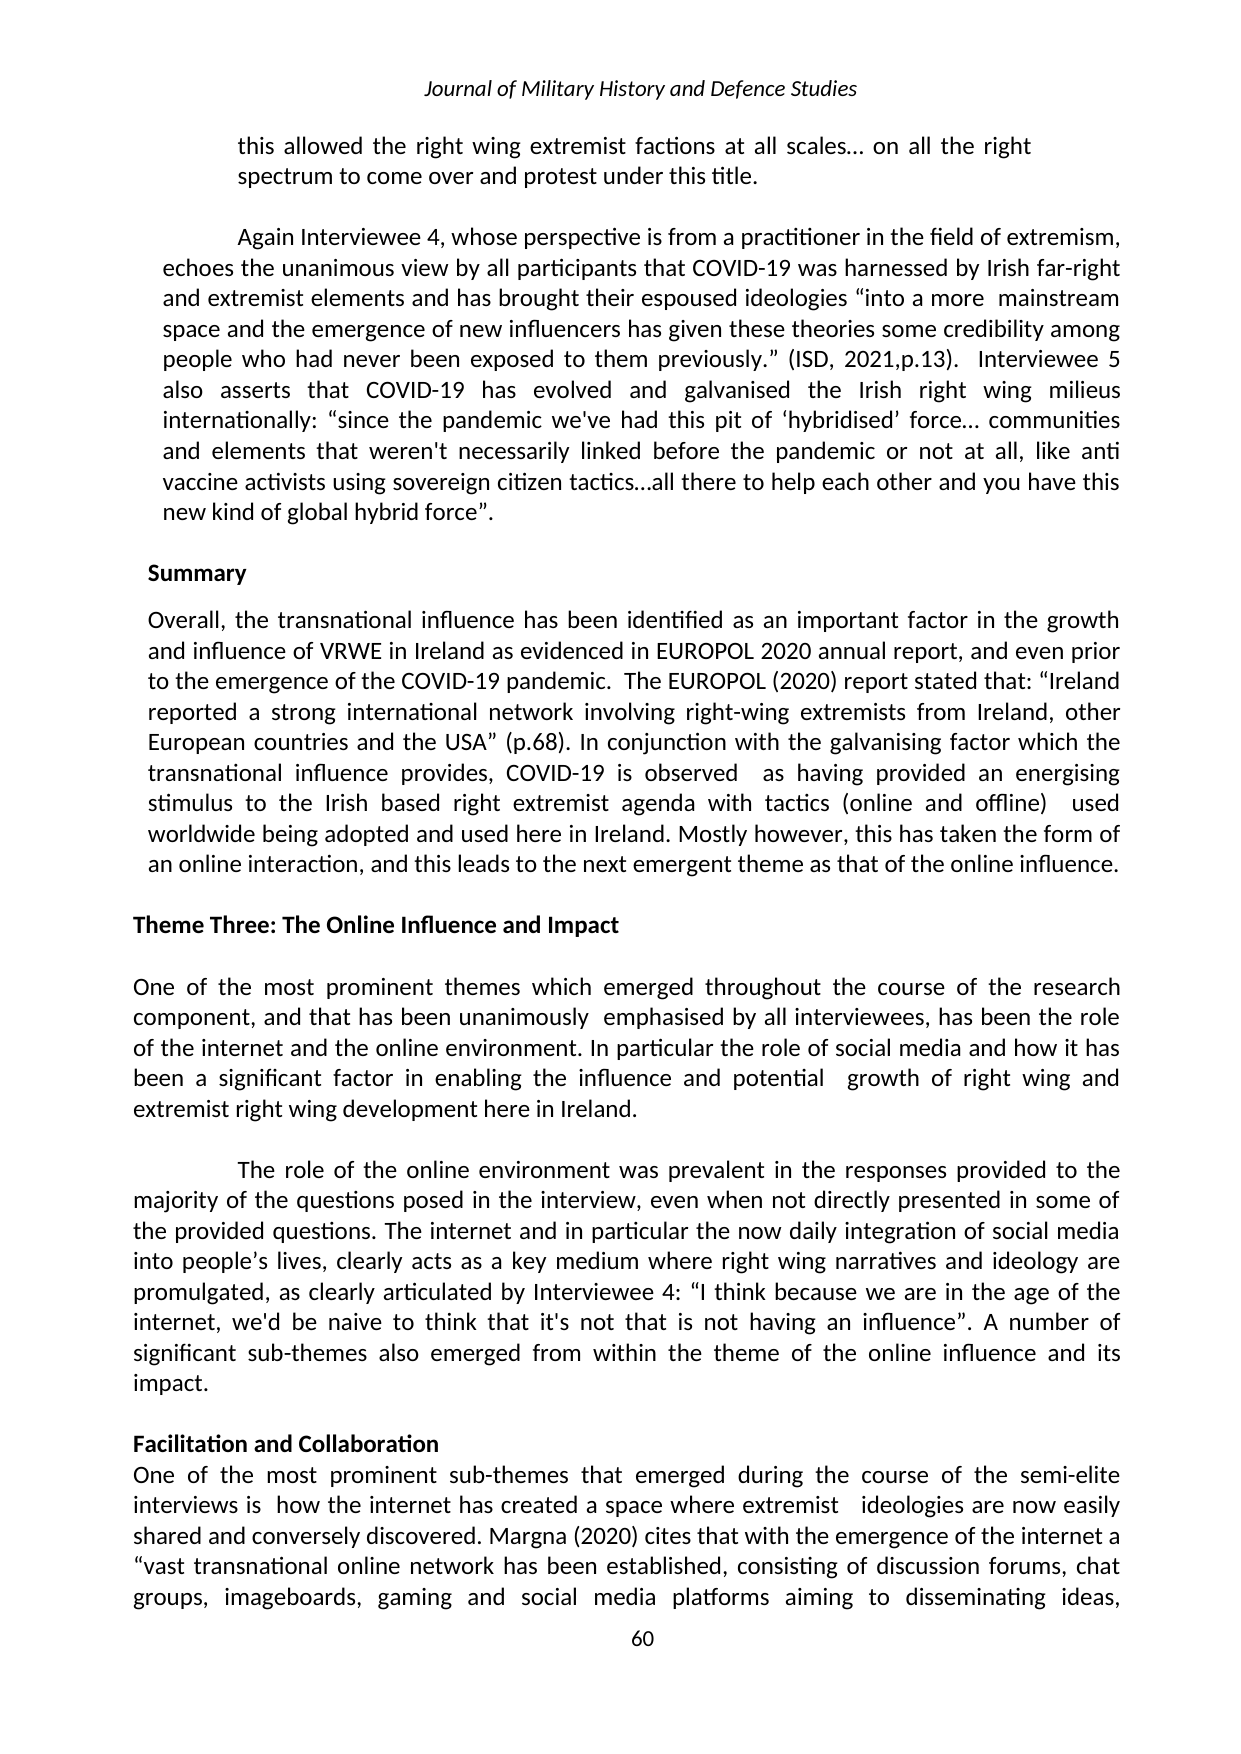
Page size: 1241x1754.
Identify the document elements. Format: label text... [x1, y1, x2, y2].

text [237, 130, 1033, 191]
text Overall, the transnational influence has been identified as an important factor in the growth and influence of VRWE in Ireland as evidenced in EUROPOL 2020 annual report, and even prior to the emergence of the COVID-19 pandemic. The EUROPOL (2020) report stated that: “Ireland reported a strong international network involving right-wing extremists from Ireland, other European countries and the USA” (p.68). In conjunction with the galvanising factor which the transnational influence provides, COVID-19 is observed as having provided an energising stimulus to the Irish based right extremist agenda with tactics (online and offline) used worldwide being adopted and used here in Ireland. Mostly however, this has taken the form of an online interaction, and this leads to the next emergent theme as that of the online influence. [148, 604, 1122, 879]
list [133, 1459, 1122, 1612]
list The role of the online environment was prevalent in the responses provided to the majority of the questions posed in the interview, even when not directly presented in some of the provided questions. The internet and in particular the now daily integration of social media into people’s lives, clearly acts as a key medium where right wing narratives and ideology are promulgated, as clearly articulated by Interviewee 4: “I think because we are in the age of the internet, we'd be naive to think that it's not that is not having an influence”. A number of significant sub-themes also emerged from within the theme of the online influence and its impact. [133, 1154, 1122, 1398]
list One of the most prominent themes which emerged throughout the course of the research component, and that has been unanimously emphasised by all interviewees, has been the role of the internet and the online environment. In particular the role of social media and how it has been a significant factor in enabling the influence and potential growth of right wing and extremist right wing development here in Ireland. [133, 971, 1122, 1123]
text Again Interviewee 4, whose perspective is from a practitioner in the field of extremism, echoes the unanimous view by all participants that COVID-19 was harnessed by Irish far-right and extremist elements and has brought their espoused ideologies “into a more mainstream space and the emergence of new influencers has given these theories some credibility among people who had never been exposed to them previously.” (ISD, 2021,p.13). Interviewee 5 also asserts that COVID-19 has evolved and galvanised the Irish right wing milieus internationally: “since the pandemic we've had this pit of ‘hybridised’ force… communities and elements that weren't necessarily linked before the pandemic or not at all, like anti vaccine activists using sovereign citizen tactics…all there to help each other and you have this new kind of global hybrid force”. [162, 221, 1122, 527]
list Facilitation and Collaboration [133, 1428, 1122, 1459]
text Summary [148, 557, 1034, 588]
list Theme Three: The Online Influence and Impact [118, 909, 1122, 940]
